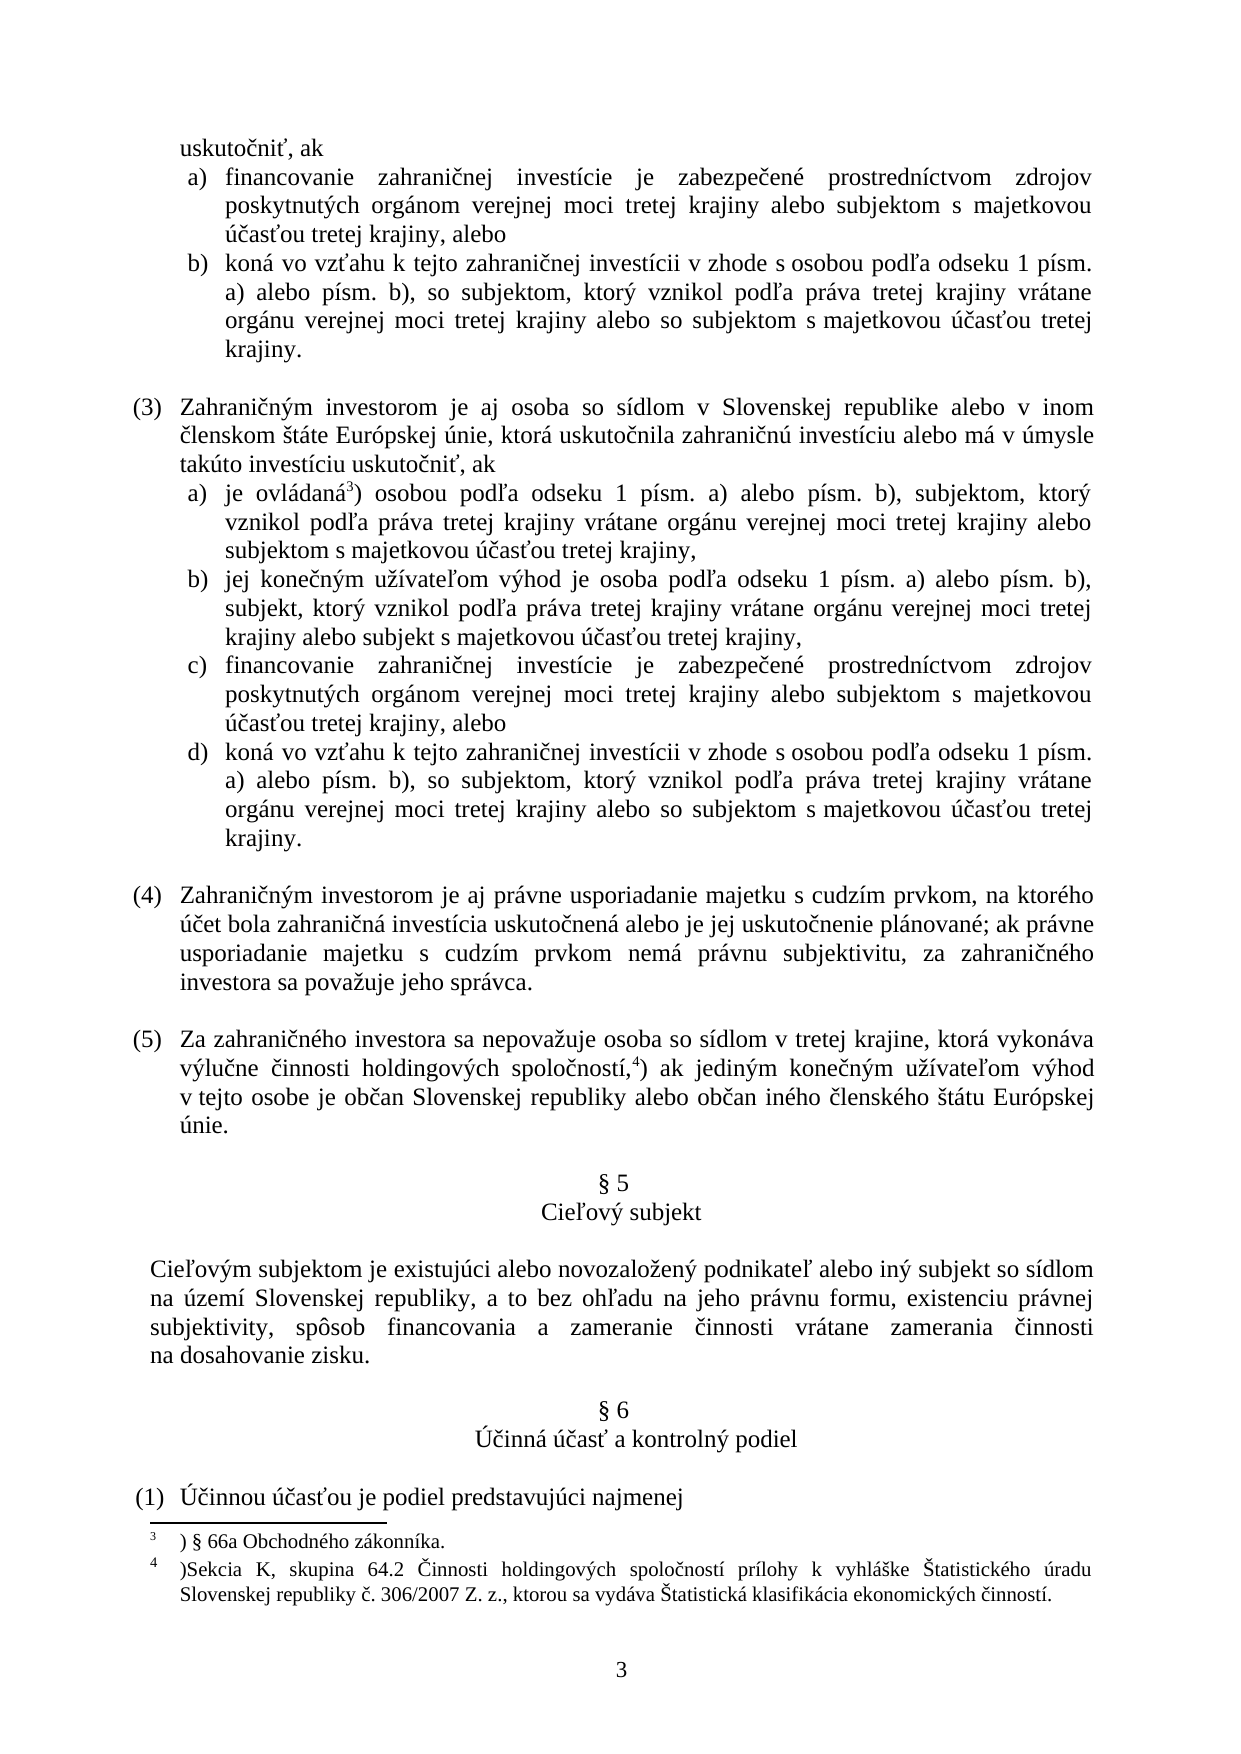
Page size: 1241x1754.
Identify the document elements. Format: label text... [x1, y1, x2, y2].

list financovanie zahraničnej investície je zabezpečené prostredníctvom zdrojov poskytnutých orgánom verejnej moci tretej krajiny alebo subjektom s majetkovou účasťou tretej krajiny, alebo [187, 162, 1092, 248]
list je ovládaná) osobou podľa odseku 1 písm. a) alebo písm. b), subjektom, ktorý vznikol podľa práva tretej krajiny vrátane orgánu verejnej moci tretej krajiny alebo subjektom s majetkovou účasťou tretej krajiny, [187, 478, 1092, 564]
list Účinnou účasťou je podiel predstavujúci najmenej [135, 1482, 1092, 1511]
list Za zahraničného investora sa nepovažuje osoba so sídlom v tretej krajine, ktorá vykonáva výlučne činnosti holdingových spoločností,) ak jediným konečným užívateľom výhod v tejto osobe je občan Slovenskej republiky alebo občan iného členského štátu Európskej únie. [133, 1024, 1095, 1139]
list Zahraničným investorom je aj právne usporiadanie majetku s cudzím prvkom, na ktorého účet bola zahraničná investícia uskutočnená alebo je jej uskutočnenie plánované; ak právne usporiadanie majetku s cudzím prvkom nemá právnu subjektivitu, za zahraničného investora sa považuje jeho správca. [133, 880, 1095, 995]
text Cieľový subjekt [150, 1197, 1092, 1225]
list koná vo vzťahu k tejto zahraničnej investícii v zhode s osobou podľa odseku 1 písm. a) alebo písm. b), so subjektom, ktorý vznikol podľa práva tretej krajiny vrátane orgánu verejnej moci tretej krajiny alebo so subjektom s majetkovou účasťou tretej krajiny. [187, 737, 1092, 852]
list financovanie zahraničnej investície je zabezpečené prostredníctvom zdrojov poskytnutých orgánom verejnej moci tretej krajiny alebo subjektom s majetkovou účasťou tretej krajiny, alebo [187, 650, 1092, 737]
text Cieľovým subjektom je existujúci alebo novozaložený podnikateľ alebo iný subjekt so sídlom na území Slovenskej republiky, a to bez ohľadu na jeho právnu formu, existenciu právnej subjektivity, spôsob financovania a zameranie činnosti vrátane zamerania činnosti na dosahovanie zisku. [150, 1254, 1095, 1369]
list koná vo vzťahu k tejto zahraničnej investícii v zhode s osobou podľa odseku 1 písm. a) alebo písm. b), so subjektom, ktorý vznikol podľa práva tretej krajiny vrátane orgánu verejnej moci tretej krajiny alebo so subjektom s majetkovou účasťou tretej krajiny. [187, 248, 1092, 363]
subtitle Účinná účasť a kontrolný podiel [179, 1424, 1063, 1453]
list jej konečným užívateľom výhod je osoba podľa odseku 1 písm. a) alebo písm. b), subjekt, ktorý vznikol podľa práva tretej krajiny vrátane orgánu verejnej moci tretej krajiny alebo subjekt s majetkovou účasťou tretej krajiny, [187, 564, 1092, 650]
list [133, 133, 1095, 162]
list Zahraničným investorom je aj osoba so sídlom v Slovenskej republike alebo v inom členskom štáte Európskej únie, ktorá uskutočnila zahraničnú investíciu alebo má v úmysle takúto investíciu uskutočniť, ak [133, 392, 1095, 478]
